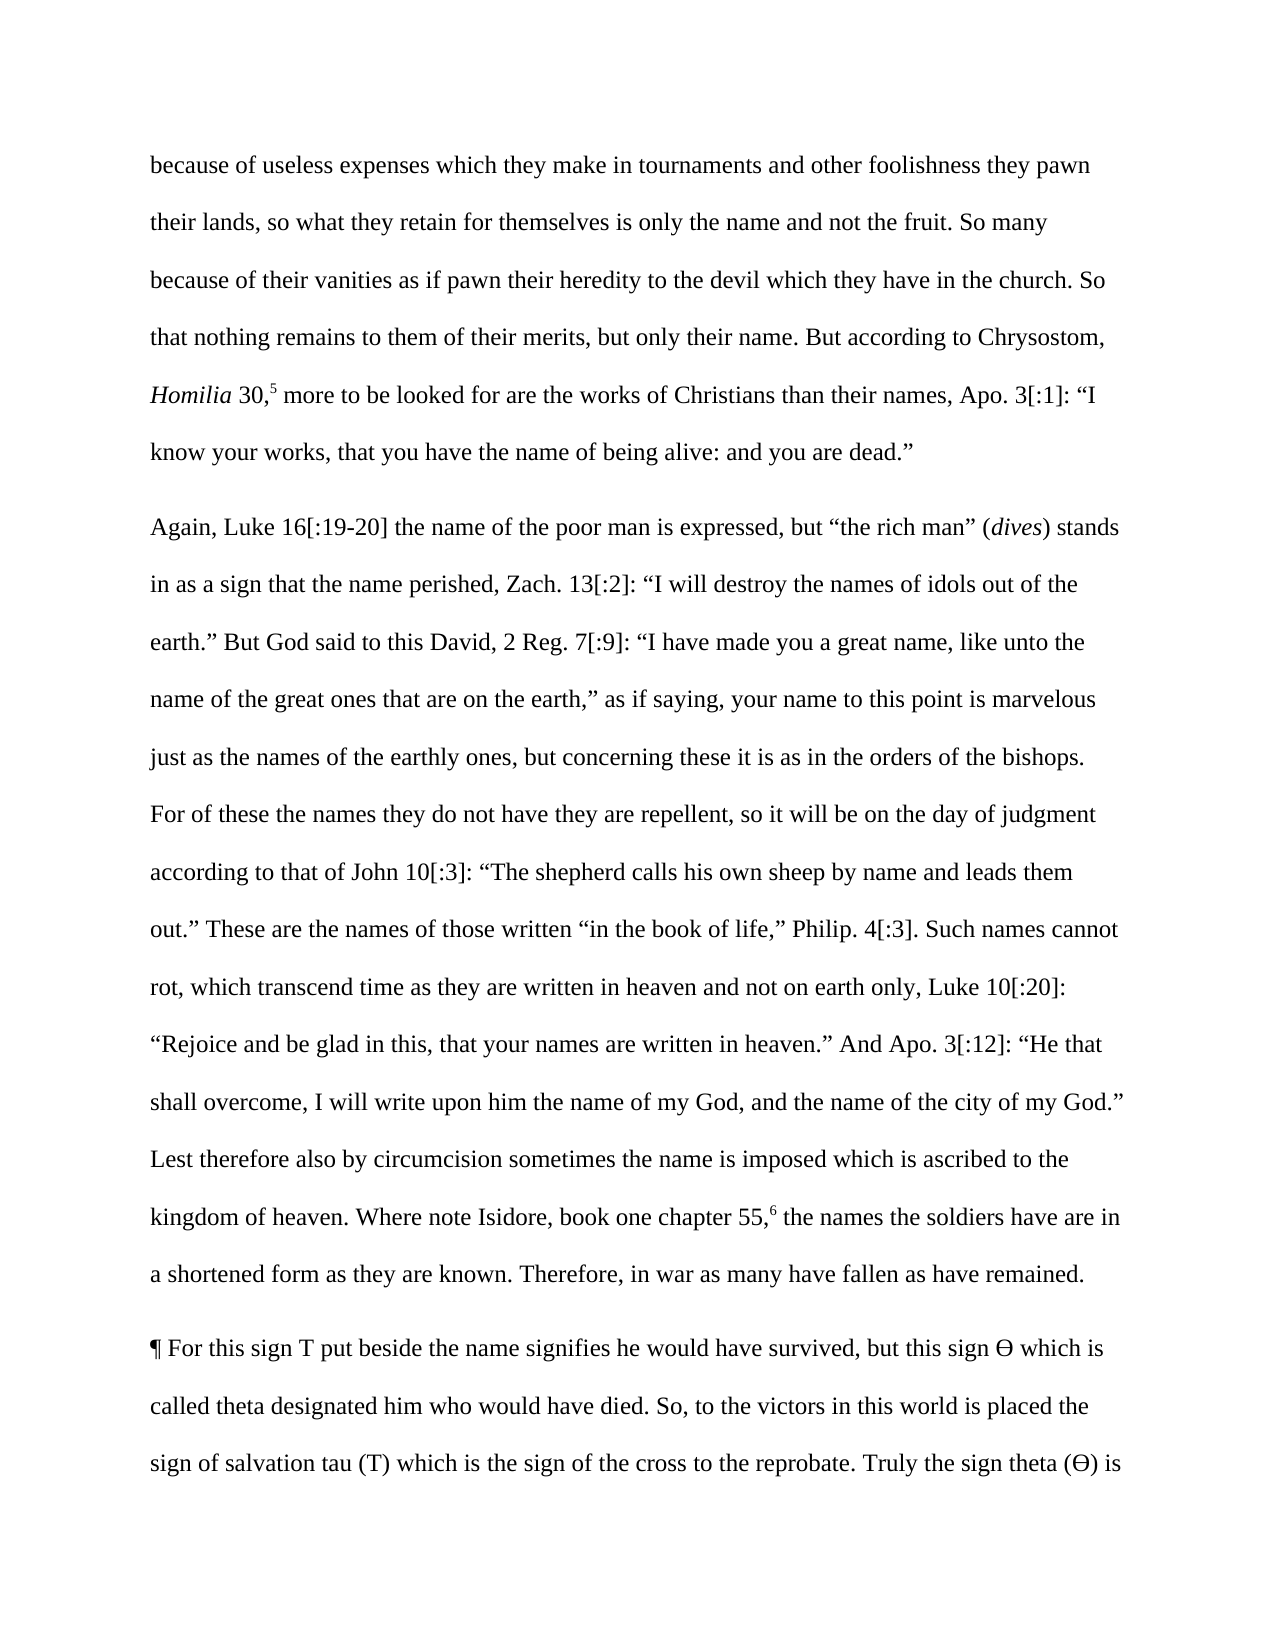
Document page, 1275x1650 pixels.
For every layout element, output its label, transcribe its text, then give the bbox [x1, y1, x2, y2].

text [150, 1333, 1125, 1477]
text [150, 150, 1125, 466]
text Again, Luke 16[:19-20] the name of the poor man is expressed, but “the rich man” (dives) stands in as a sign that the name perished, Zach. 13[:2]: “I will destroy the names of idols out of the earth.” But God said to this David, 2 Reg. 7[:9]: “I have made you a great name, like unto the name of the great ones that are on the earth,” as if saying, your name to this point is marvelous just as the names of the earthly ones, but concerning these it is as in the orders of the bishops. For of these the names they do not have they are repellent, so it will be on the day of judgment according to that of John 10[:3]: “The shepherd calls his own sheep by name and leads them out.” These are the names of those written “in the book of life,” Philip. 4[:3]. Such names cannot rot, which transcend time as they are written in heaven and not on earth only, Luke 10[:20]: “Rejoice and be glad in this, that your names are written in heaven.” And Apo. 3[:12]: “He that shall overcome, I will write upon him the name of my God, and the name of the city of my God.” Lest therefore also by circumcision sometimes the name is imposed which is ascribed to the kingdom of heaven. Where note Isidore, book one chapter 55, the names the soldiers have are in a shortened form as they are known. Therefore, in war as many have fallen as have remained. [150, 512, 1125, 1288]
